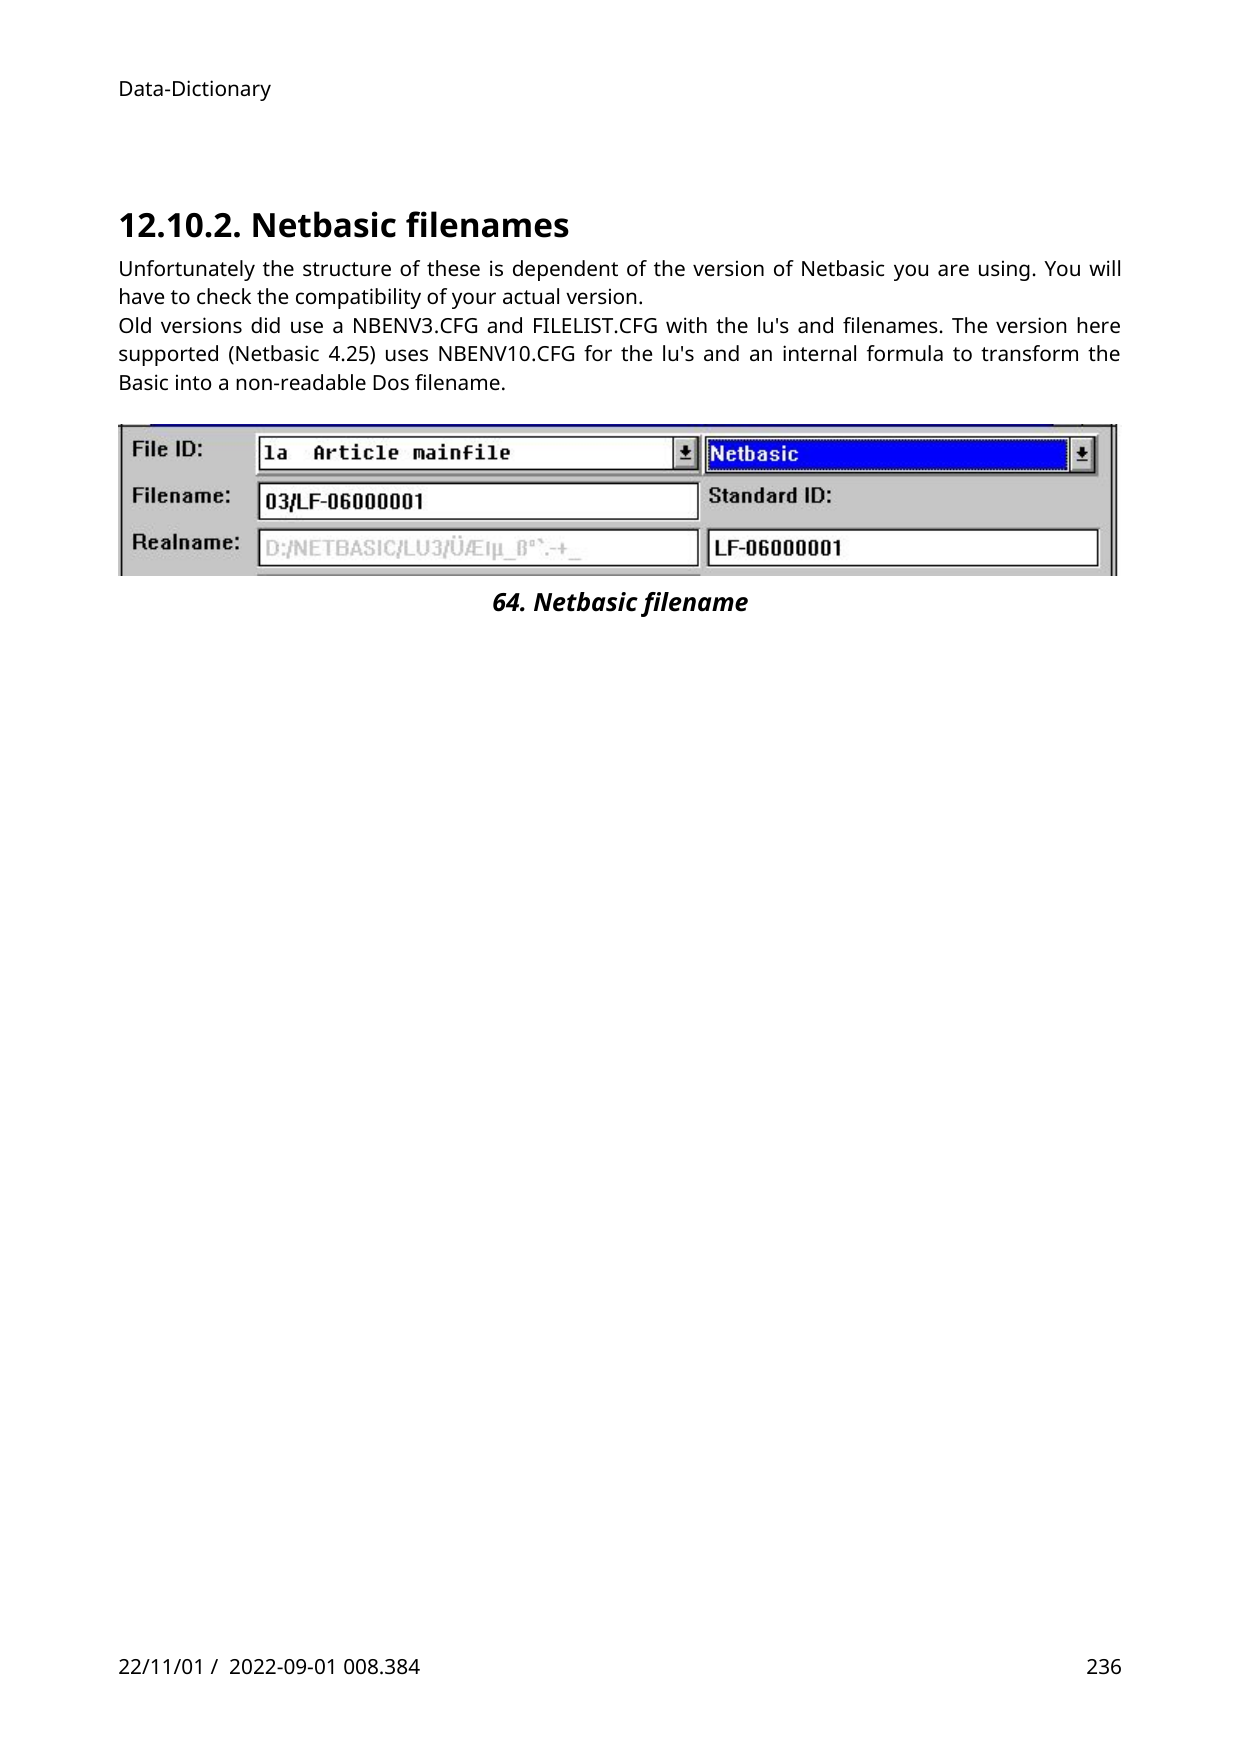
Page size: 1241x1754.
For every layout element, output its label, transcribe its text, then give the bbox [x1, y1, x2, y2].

subtitle 64. Netbasic filename [118, 584, 1122, 618]
picture [118, 424, 1122, 576]
subtitle 12.10.2. Netbasic filenames [118, 202, 1122, 248]
text Old versions did use a NBENV3.CFG and FILELIST.CFG with the lu's and filenames. The version here supported (Netbasic 4.25) uses NBENV10.CFG for the lu's and an internal formula to transform the Basic into a non-readable Dos filename. [118, 311, 1122, 396]
text Unfortunately the structure of these is dependent of the version of Netbasic you are using. You will have to check the compatibility of your actual version. [118, 254, 1122, 311]
